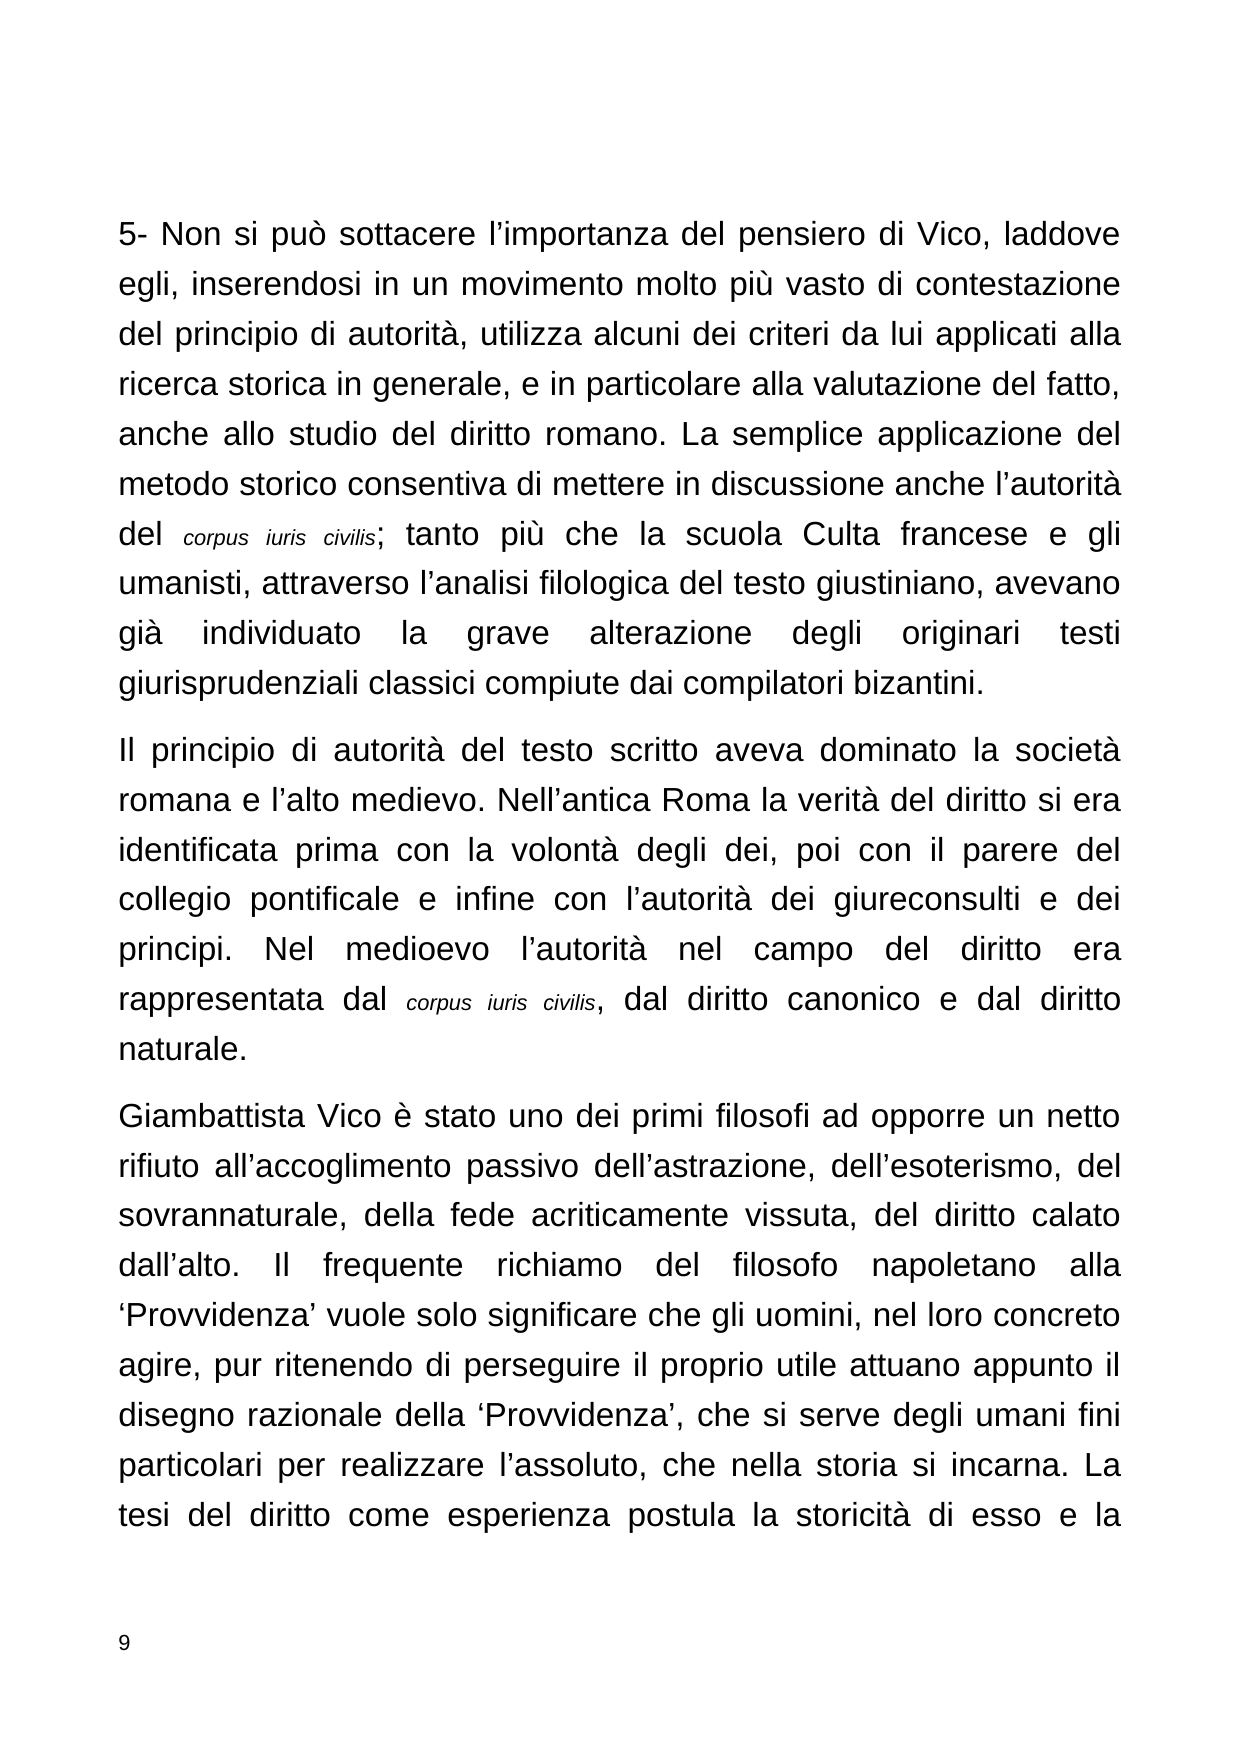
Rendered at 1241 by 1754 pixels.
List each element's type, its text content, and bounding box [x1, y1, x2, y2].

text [118, 1096, 1122, 1533]
text Il principio di autorità del testo scritto aveva dominato la società romana e l’alto medievo. Nell’antica Roma la verità del diritto si era identificata prima con la volontà degli dei, poi con il parere del collegio pontificale e infine con l’autorità dei giureconsulti e dei principi. Nel medioevo l’autorità nel campo del diritto era rappresentata dal corpus iuris civilis, dal diritto canonico e dal diritto naturale. [118, 730, 1122, 1068]
text 5- Non si può sottacere l’importanza del pensiero di Vico, laddove egli, inserendosi in un movimento molto più vasto di contestazione del principio di autorità, utilizza alcuni dei criteri da lui applicati alla ricerca storica in generale, e in particolare alla valutazione del fatto, anche allo studio del diritto romano. La semplice applicazione del metodo storico consentiva di mettere in discussione anche l’autorità del corpus iuris civilis; tanto più che la scuola Culta francese e gli umanisti, attraverso l’analisi filologica del testo giustiniano, avevano già individuato la grave alterazione degli originari testi giurisprudenziali classici compiute dai compilatori bizantini. [118, 214, 1122, 702]
